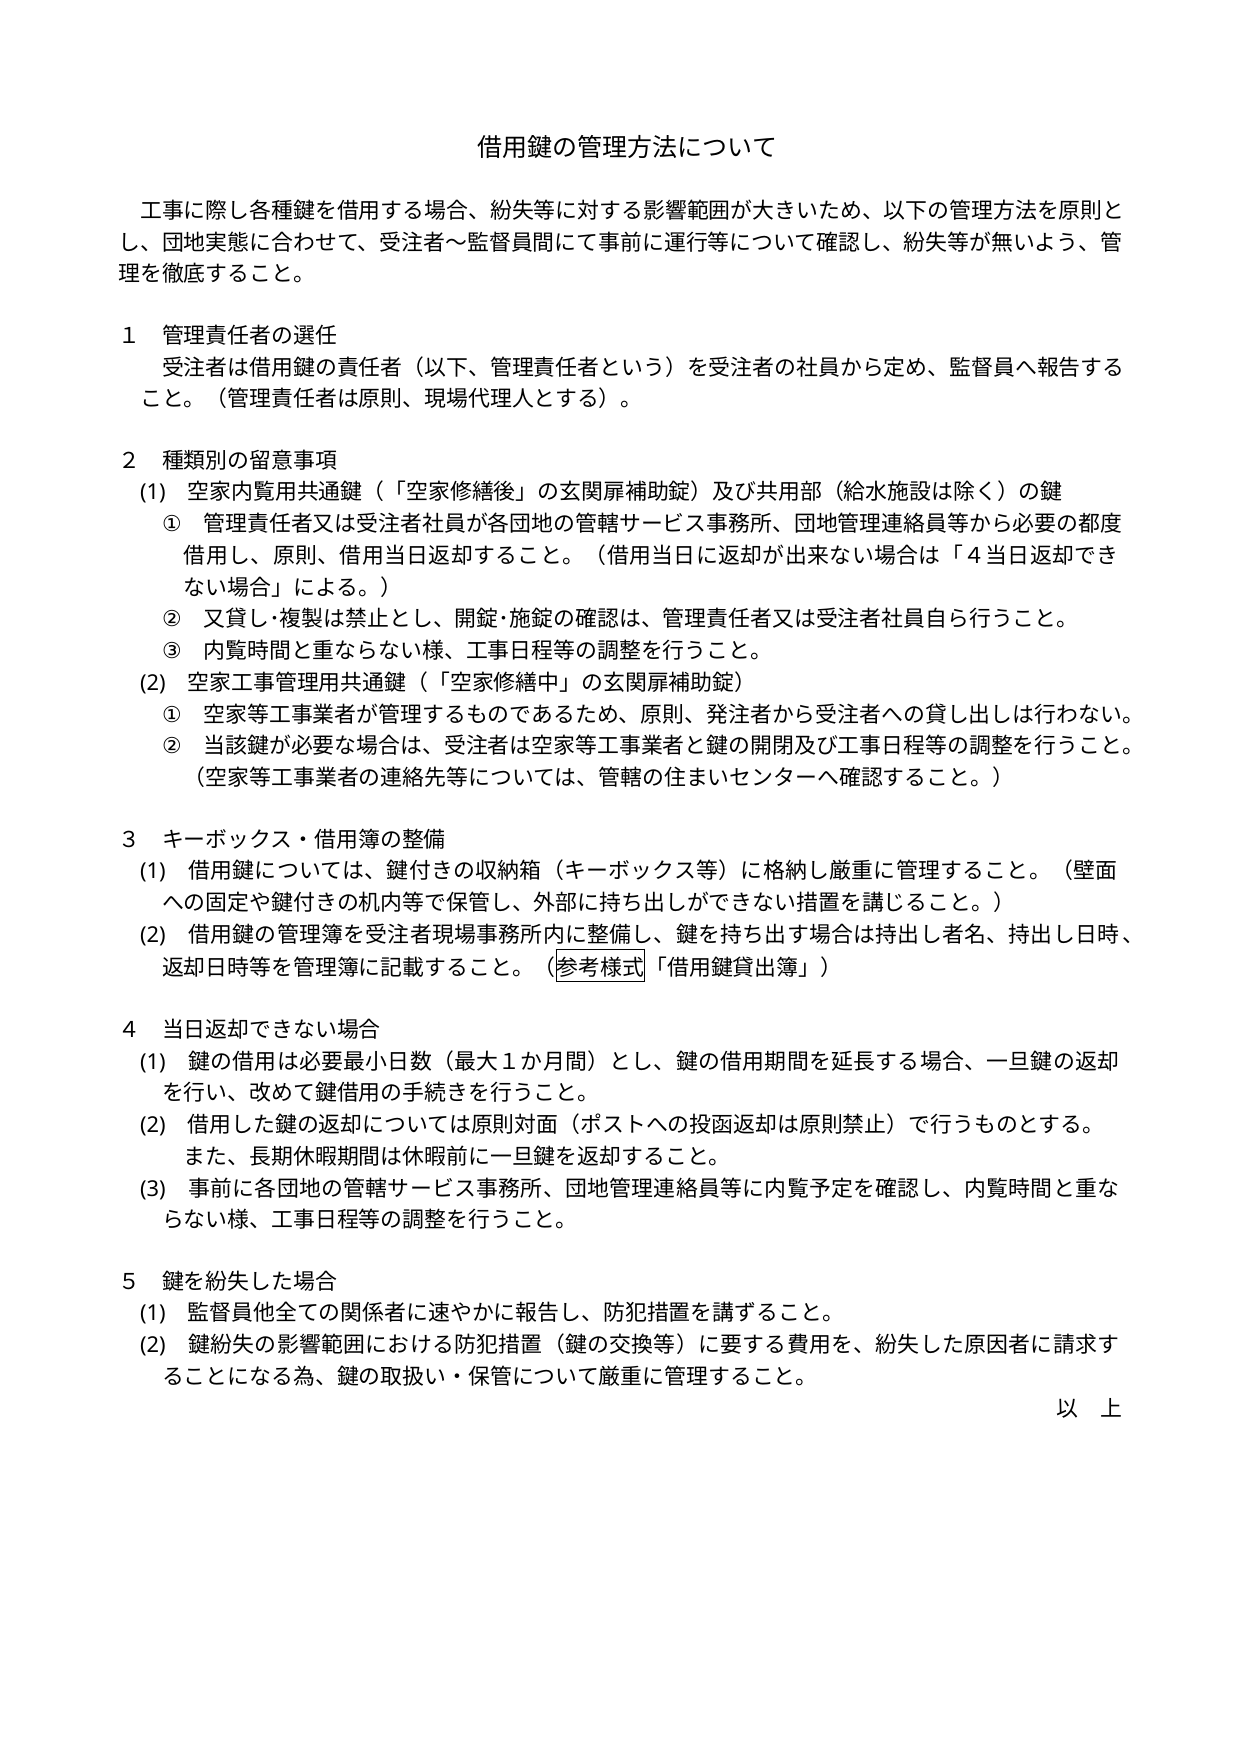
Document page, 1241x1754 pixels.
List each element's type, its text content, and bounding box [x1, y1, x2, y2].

text (1) 借用鍵については、鍵付きの収納箱（キーボックス等）に格納し厳重に管理すること。（壁面への固定や鍵付きの机内等で保管し、外部に持ち出しができない措置を講じること。） [140, 853, 1122, 917]
text ① 空家等工事業者が管理するものであるため、原則、発注者から受注者への貸し出しは行わない。 [162, 697, 1122, 728]
text ３ キーボックス・借用簿の整備 [118, 822, 1122, 853]
text 以 上 [118, 1391, 1122, 1422]
text ２ 種類別の留意事項 [118, 443, 1136, 474]
text ② 又貸し･複製は禁止とし、開錠･施錠の確認は、管理責任者又は受注者社員自ら行うこと。 [162, 601, 1122, 633]
text (3) 事前に各団地の管轄サービス事務所、団地管理連絡員等に内覧予定を確認し、内覧時間と重ならない様、工事日程等の調整を行うこと。 [140, 1171, 1122, 1234]
text ５ 鍵を紛失した場合 [118, 1264, 1122, 1295]
text また、長期休暇期間は休暇前に一旦鍵を返却すること。 [162, 1139, 1122, 1171]
text （空家等工事業者の連絡先等については、管轄の住まいセンターへ確認すること。） [184, 760, 1122, 792]
text (1) 監督員他全ての関係者に速やかに報告し、防犯措置を講ずること。 [140, 1295, 1122, 1327]
text ③ 内覧時間と重ならない様、工事日程等の調整を行うこと。 [162, 633, 1122, 665]
text 受注者は借用鍵の責任者（以下、管理責任者という）を受注者の社員から定め、監督員へ報告すること。（管理責任者は原則、現場代理人とする）。 [140, 349, 1136, 413]
text (1) 空家内覧用共通鍵（「空家修繕後」の玄関扉補助錠）及び共用部（給水施設は除く）の鍵 [118, 474, 1136, 506]
text (1) 鍵の借用は必要最小日数（最大１か月間）とし、鍵の借用期間を延長する場合、一旦鍵の返却を行い、改めて鍵借用の手続きを行うこと。 [140, 1044, 1122, 1107]
text ② 当該鍵が必要な場合は、受注者は空家等工事業者と鍵の開閉及び工事日程等の調整を行うこと。 [162, 728, 1122, 760]
text (2) 鍵紛失の影響範囲における防犯措置（鍵の交換等）に要する費用を、紛失した原因者に請求することになる為、鍵の取扱い・保管について厳重に管理すること。 [140, 1327, 1122, 1391]
text １ 管理責任者の選任 [118, 318, 1136, 349]
text 工事に際し各種鍵を借用する場合、紛失等に対する影響範囲が大きいため、以下の管理方法を原則とし、団地実態に合わせて、受注者～監督員間にて事前に運行等について確認し、紛失等が無いよう、管理を徹底すること。 [118, 193, 1136, 288]
text (2) 借用鍵の管理簿を受注者現場事務所内に整備し、鍵を持ち出す場合は持出し者名、持出し日時、返却日時等を管理簿に記載すること。（参考様式「借用鍵貸出簿」） [140, 917, 1122, 982]
text ① 管理責任者又は受注者社員が各団地の管轄サービス事務所、団地管理連絡員等から必要の都度借用し、原則、借用当日返却すること。（借用当日に返却が出来ない場合は「４当日返却できない場合」による。） [162, 506, 1122, 601]
text (2) 借用した鍵の返却については原則対面（ポストへの投函返却は原則禁止）で行うものとする。 [140, 1107, 1122, 1139]
text ４ 当日返却できない場合 [118, 1012, 1122, 1044]
text 借用鍵の管理方法について [118, 127, 1136, 163]
text (2) 空家工事管理用共通鍵（「空家修繕中」の玄関扉補助錠） [118, 665, 1122, 697]
